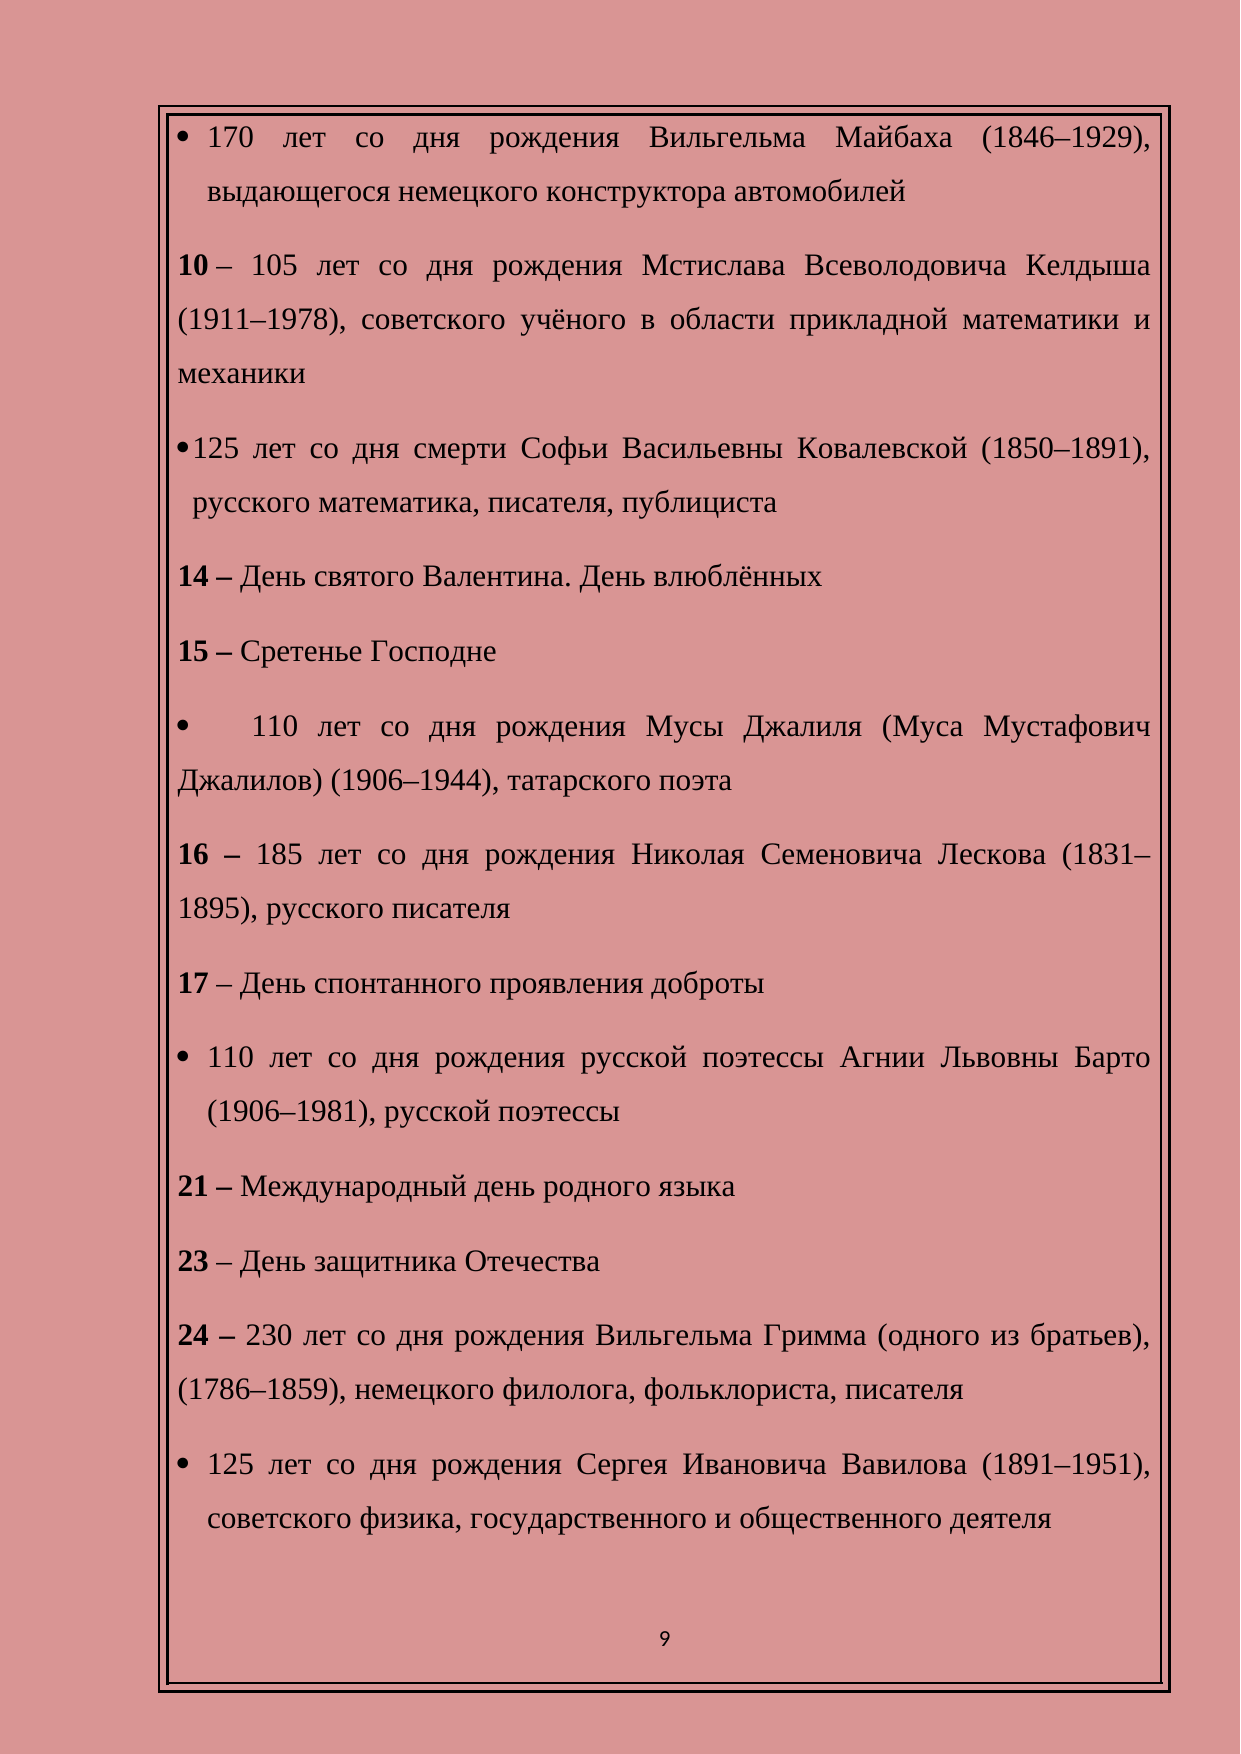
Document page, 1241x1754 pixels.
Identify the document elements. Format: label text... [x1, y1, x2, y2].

list 110 лет со дня рождения русской поэтессы Агнии Львовны Барто (1906–1981), русской поэтессы [177, 1039, 1152, 1128]
text 14 – День святого Валентина. День влюблённых [177, 558, 1152, 593]
text 10 – 105 лет со дня рождения Мстислава Всеволодовича Келдыша (1911–1978), советского учёного в области прикладной математики и механики [177, 247, 1152, 390]
list 125 лет со дня рождения Сергея Ивановича Вавилова (1891–1951), советского физика, государственного и общественного деятеля [177, 1445, 1152, 1535]
text 21 – Международный день родного языка [177, 1167, 1152, 1203]
list 125 лет со дня смерти Софьи Васильевны Ковалевской (1850–1891), русского математика, писателя, публициста [177, 429, 1152, 519]
text 23 – День защитника Отечества [177, 1242, 1152, 1278]
text 17 – День спонтанного проявления доброты [177, 964, 1152, 1000]
text 16 – 185 лет со дня рождения Николая Семеновича Лескова (1831–1895), русского писателя [177, 836, 1152, 925]
text 15 – Сретенье Господне [177, 632, 1152, 668]
list 170 лет со дня рождения Вильгельма Майбаха (1846–1929), выдающегося немецкого конструктора автомобилей [177, 118, 1152, 208]
text 24 – 230 лет со дня рождения Вильгельма Гримма (одного из братьев), (1786–1859), немецкого филолога, фольклориста, писателя [177, 1317, 1152, 1406]
list 110 лет со дня рождения Мусы Джалиля (Муса Мустафович Джалилов) (1906–1944), татарского поэта [177, 707, 1152, 797]
